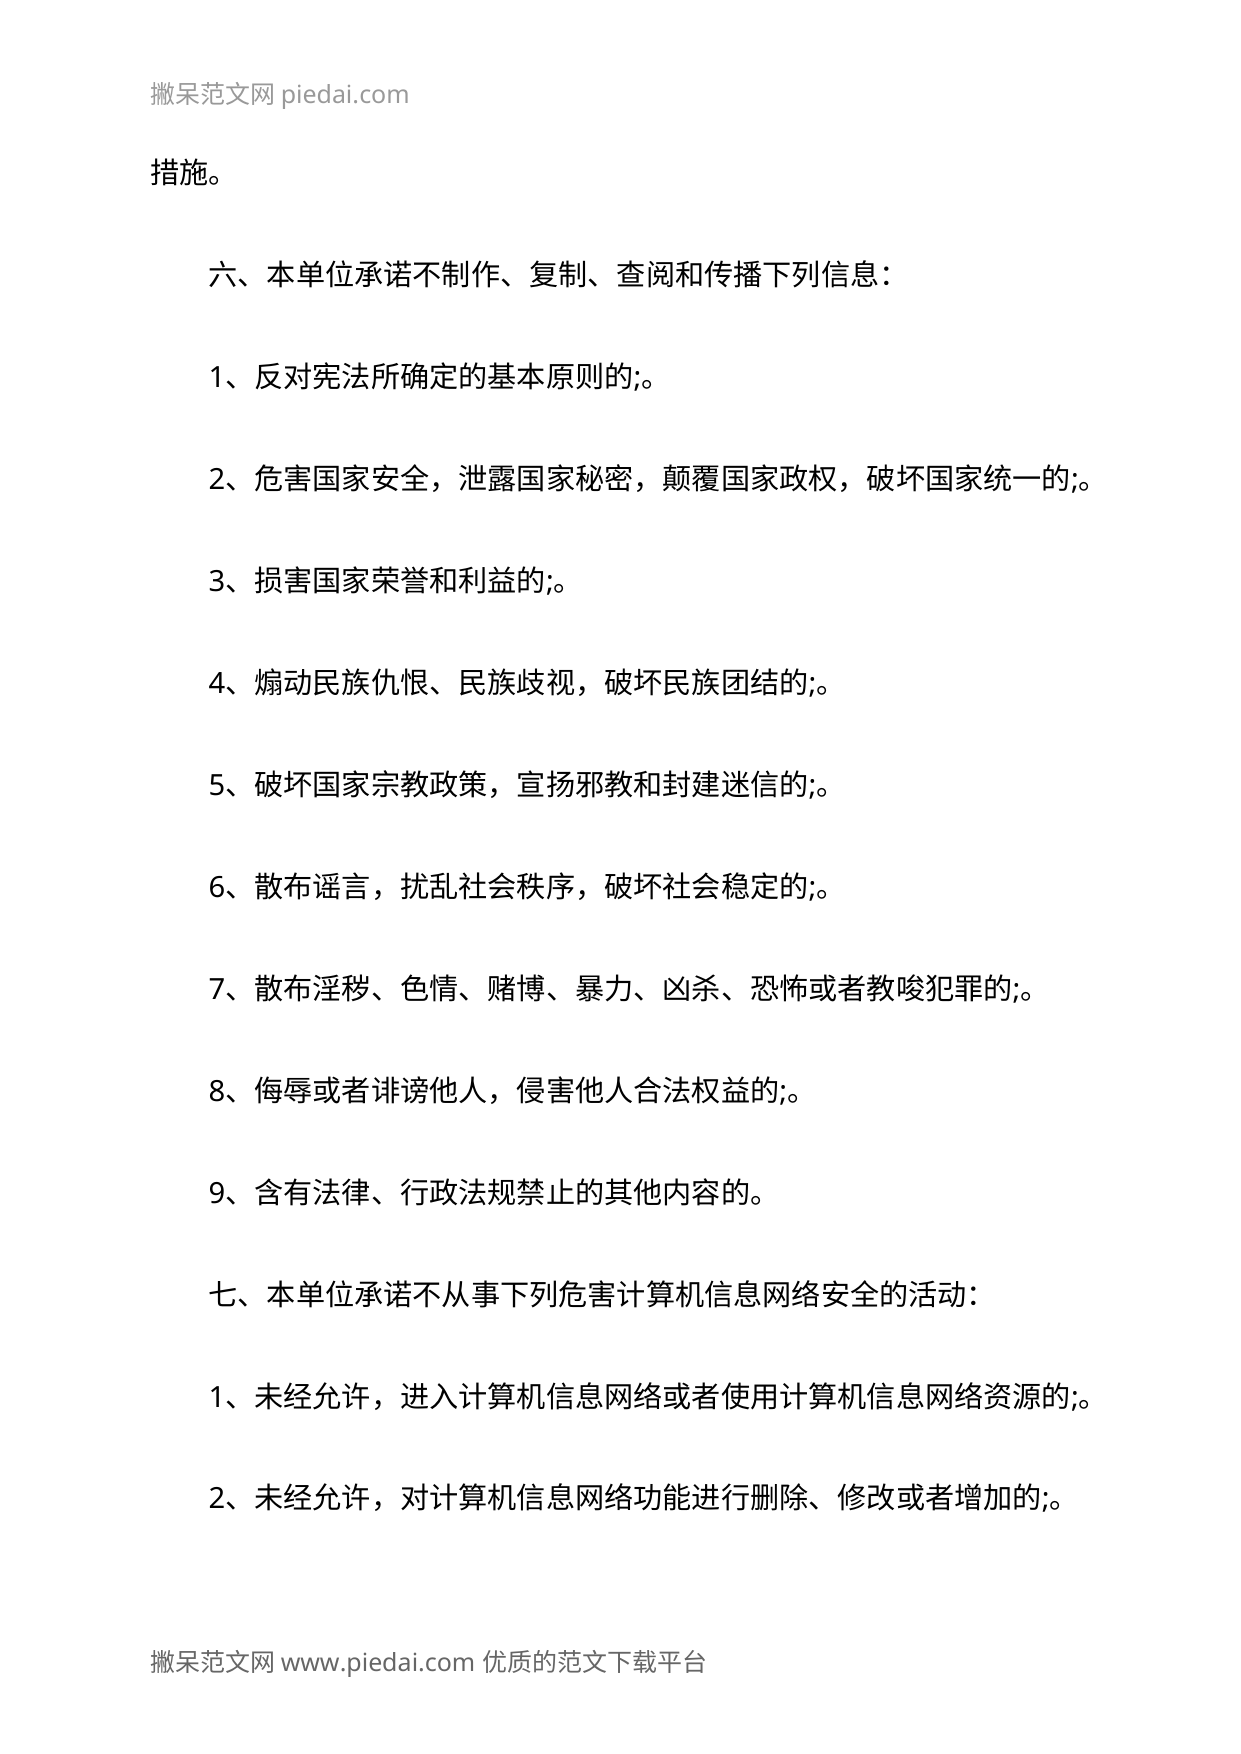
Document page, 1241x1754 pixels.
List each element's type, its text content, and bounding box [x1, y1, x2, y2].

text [150, 150, 1090, 192]
text 6、散布谣言，扰乱社会秩序，破坏社会稳定的;。 [150, 863, 1090, 906]
text 3、损害国家荣誉和利益的;。 [150, 557, 1090, 600]
text 七、本单位承诺不从事下列危害计算机信息网络安全的活动： [150, 1271, 1090, 1314]
text 六、本单位承诺不制作、复制、查阅和传播下列信息： [150, 252, 1090, 294]
text 2、危害国家安全，泄露国家秘密，颠覆国家政权，破坏国家统一的;。 [150, 456, 1090, 498]
text 4、煽动民族仇恨、民族歧视，破坏民族团结的;。 [150, 659, 1090, 702]
text 1、未经允许，进入计算机信息网络或者使用计算机信息网络资源的;。 [150, 1373, 1090, 1416]
text 2、未经允许，对计算机信息网络功能进行删除、修改或者增加的;。 [150, 1475, 1090, 1517]
text 5、破坏国家宗教政策，宣扬邪教和封建迷信的;。 [150, 761, 1090, 804]
text 7、散布淫秽、色情、赌博、暴力、凶杀、恐怖或者教唆犯罪的;。 [150, 965, 1090, 1008]
text 9、含有法律、行政法规禁止的其他内容的。 [150, 1169, 1090, 1212]
text 1、反对宪法所确定的基本原则的;。 [150, 353, 1090, 396]
text 8、侮辱或者诽谤他人，侵害他人合法权益的;。 [150, 1067, 1090, 1110]
